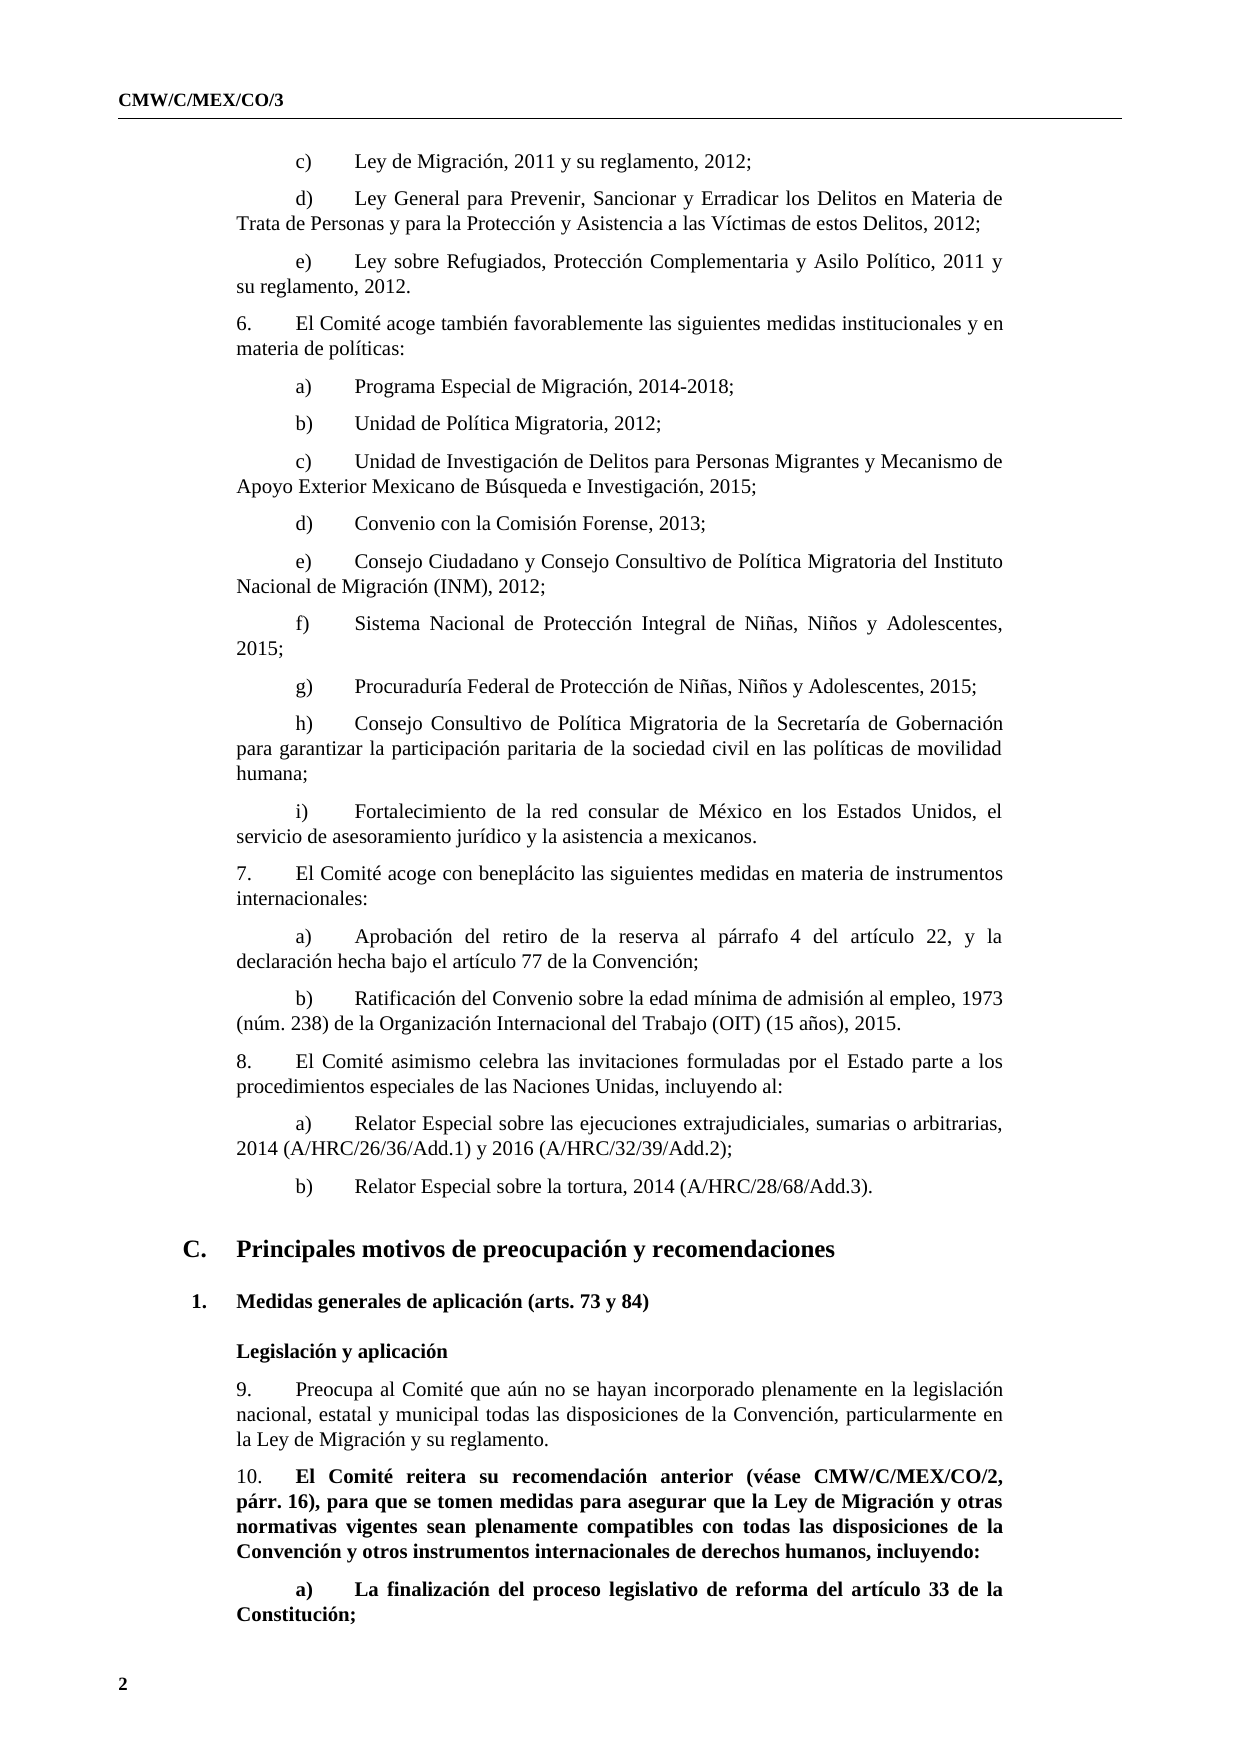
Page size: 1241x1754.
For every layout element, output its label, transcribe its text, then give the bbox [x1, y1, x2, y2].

text a) Relator Especial sobre las ejecuciones extrajudiciales, sumarias o arbitrarias, 2014 (A/HRC/26/36/Add.1) y 2016 (A/HRC/32/39/Add.2); [236, 1110, 1004, 1160]
text b) Unidad de Política Migratoria, 2012; [236, 410, 1004, 435]
text e) Ley sobre Refugiados, Protección Complementaria y Asilo Político, 2011 y su reglamento, 2012. [236, 248, 1004, 298]
text b) Ratificación del Convenio sobre la edad mínima de admisión al empleo, 1973 (núm. 238) de la Organización Internacional del Trabajo (OIT) (15 años), 2015. [236, 985, 1004, 1035]
text i) Fortalecimiento de la red consular de México en los Estados Unidos, el servicio de asesoramiento jurídico y la asistencia a mexicanos. [236, 798, 1004, 848]
text e) Consejo Ciudadano y Consejo Consultivo de Política Migratoria del Instituto Nacional de Migración (INM), 2012; [236, 548, 1004, 598]
text C. Principales motivos de preocupación y recomendaciones [118, 1235, 1004, 1263]
text 8. El Comité asimismo celebra las invitaciones formuladas por el Estado parte a los procedimientos especiales de las Naciones Unidas, incluyendo al: [236, 1048, 1004, 1098]
text a) Aprobación del retiro de la reserva al párrafo 4 del artículo 22, y la declaración hecha bajo el artículo 77 de la Convención; [236, 923, 1004, 973]
text c) Ley de Migración, 2011 y su reglamento, 2012; [236, 148, 1004, 173]
text Legislación y aplicación [118, 1338, 1004, 1363]
text 7. El Comité acoge con beneplácito las siguientes medidas en materia de instrumentos internacionales: [236, 860, 1004, 910]
text h) Consejo Consultivo de Política Migratoria de la Secretaría de Gobernación para garantizar la participación paritaria de la sociedad civil en las políticas de movilidad humana; [236, 710, 1004, 785]
text d) Ley General para Prevenir, Sancionar y Erradicar los Delitos en Materia de Trata de Personas y para la Protección y Asistencia a las Víctimas de estos Delitos, 2012; [236, 185, 1004, 235]
text 10. El Comité reitera su recomendación anterior (véase CMW/C/MEX/CO/2, párr. 16), para que se tomen medidas para asegurar que la Ley de Migración y otras normativas vigentes sean plenamente compatibles con todas las disposiciones de la Convención y otros instrumentos internacionales de derechos humanos, incluyendo: [236, 1463, 1004, 1563]
text a) Programa Especial de Migración, 2014-2018; [236, 373, 1004, 398]
text 9. Preocupa al Comité que aún no se hayan incorporado plenamente en la legislación nacional, estatal y municipal todas las disposiciones de la Convención, particularmente en la Ley de Migración y su reglamento. [236, 1376, 1004, 1451]
text 1. Medidas generales de aplicación (arts. 73 y 84) [118, 1288, 1004, 1313]
text f) Sistema Nacional de Protección Integral de Niñas, Niños y Adolescentes, 2015; [236, 610, 1004, 660]
text d) Convenio con la Comisión Forense, 2013; [236, 510, 1004, 535]
text c) Unidad de Investigación de Delitos para Personas Migrantes y Mecanismo de Apoyo Exterior Mexicano de Búsqueda e Investigación, 2015; [236, 448, 1004, 498]
text g) Procuraduría Federal de Protección de Niñas, Niños y Adolescentes, 2015; [236, 673, 1004, 698]
text 6. El Comité acoge también favorablemente las siguientes medidas institucionales y en materia de políticas: [236, 310, 1004, 360]
text a) La finalización del proceso legislativo de reforma del artículo 33 de la Constitución; [236, 1576, 1004, 1626]
text b) Relator Especial sobre la tortura, 2014 (A/HRC/28/68/Add.3). [236, 1173, 1004, 1198]
